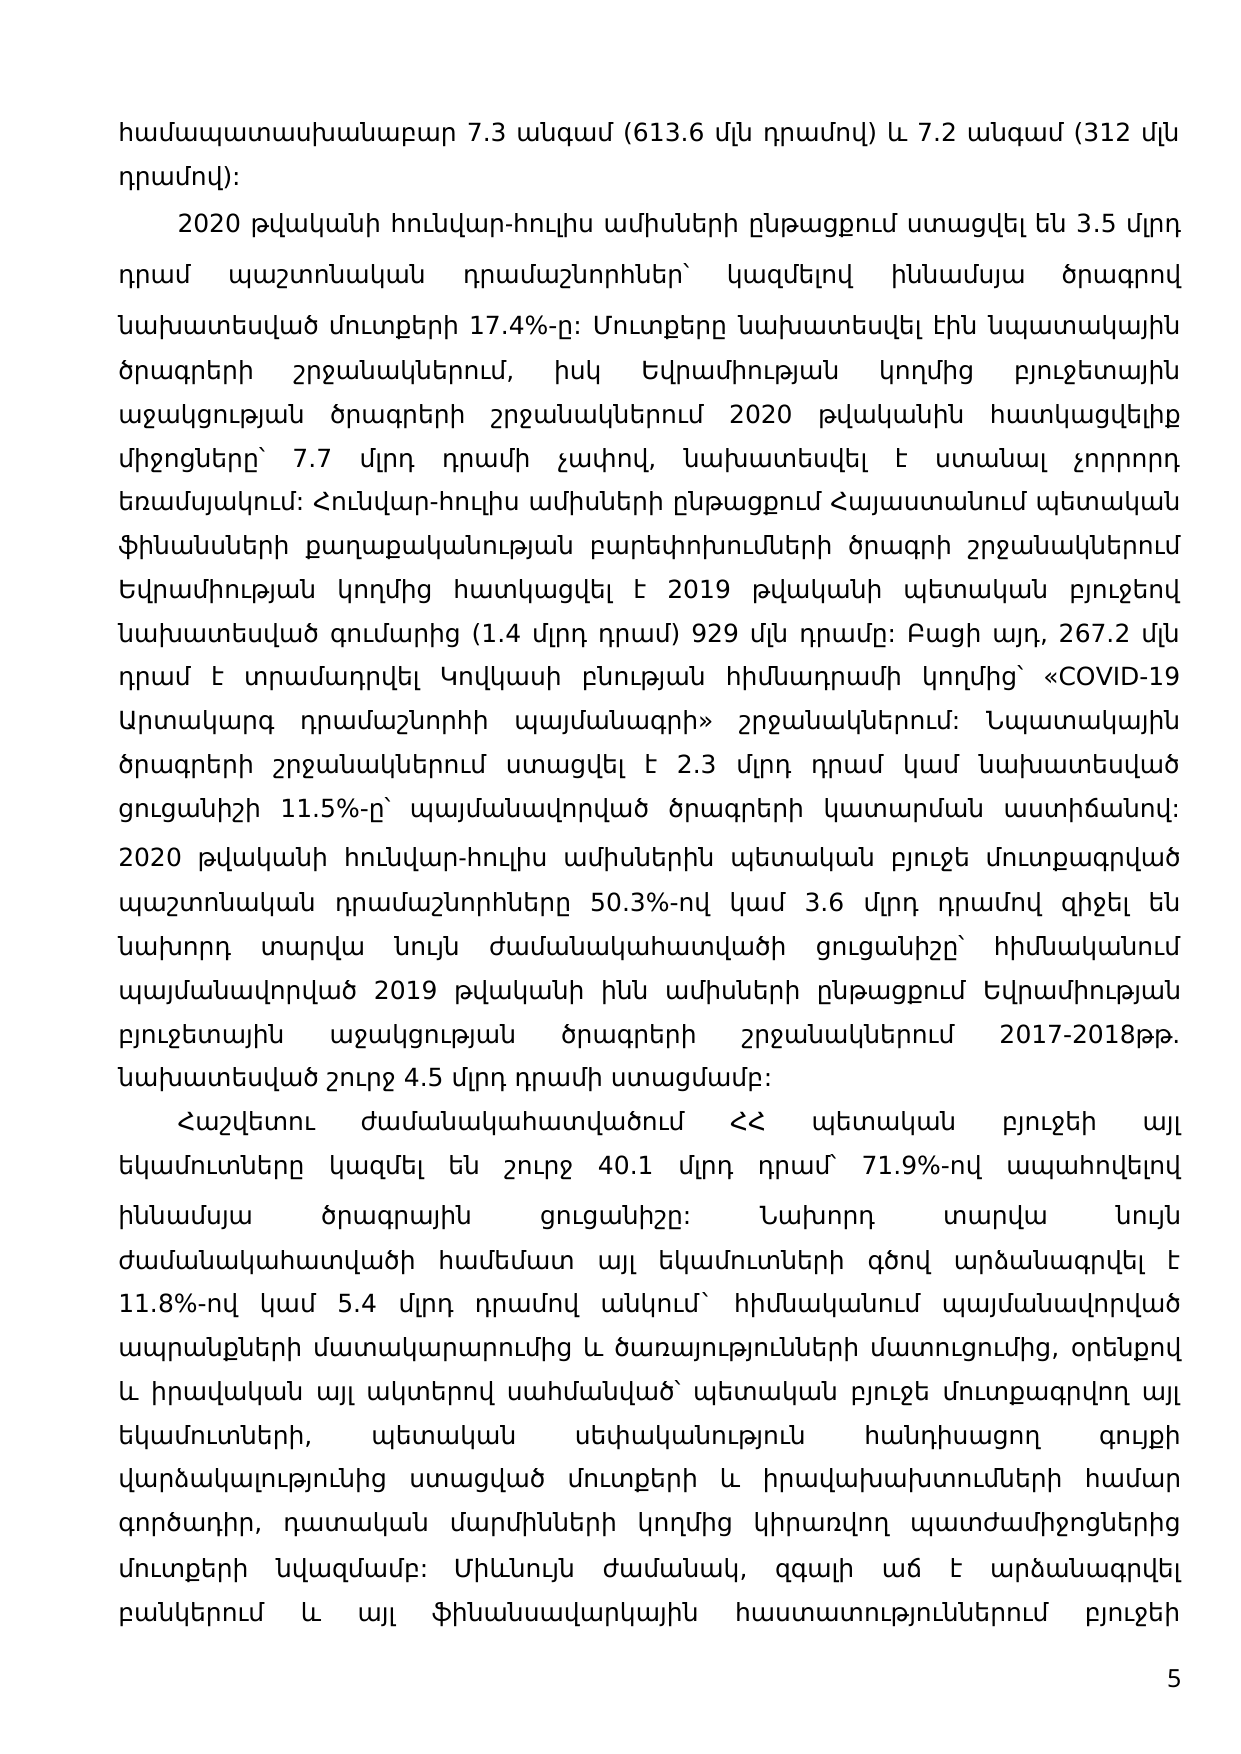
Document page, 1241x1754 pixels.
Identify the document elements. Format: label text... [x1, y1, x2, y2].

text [118, 1107, 1181, 1627]
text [118, 118, 1181, 191]
text 2020 թվականի հունվար-հուլիս ամիսների ընթացքում ստացվել են 3․5 մլրդ դրամ պաշտոնական դրամաշնորհներ՝ կազմելով իննամսյա ծրագրով նախատեսված մուտքերի 17.4%-ը: Մուտքերը նախատեսվել էին նպատակային ծրագրերի շրջանակներում, իսկ Եվրամիության կողմից բյուջետային աջակցության ծրագրերի շրջանակներում 2020 թվականին հատկացվելիք միջոցները՝ 7.7 մլրդ դրամի չափով, նախատեսվել է ստանալ չորրորդ եռամսյակում: Հունվար-հուլիս ամիսների ընթացքում Հայաստանում պետական ֆինանսների քաղաքականության բարեփոխումների ծրագրի շրջանակներում Եվրամիության կողմից հատկացվել է 2019 թվականի պետական բյուջեով նախատեսված գումարից (1.4 մլրդ դրամ) 929 մլն դրամը: Բացի այդ, 267.2 մլն դրամ է տրամադրվել Կովկասի բնության հիմնադրամի կողմից՝ «COVID-19 Արտակարգ դրամաշնորհի պայմանագրի» շրջանակներում: Նպատակային ծրագրերի շրջանակներում ստացվել է 2.3 մլրդ դրամ կամ նախատեսված ցուցանիշի 11.5%-ը՝ պայմանավորված ծրագրերի կատարման աստիճանով: 2020 թվականի հունվար-հուլիս ամիսներին պետական բյուջե մուտքագրված պաշտոնական դրամաշնորհները 50.3%-ով կամ 3.6 մլրդ դրամով զիջել են նախորդ տարվա նույն ժամանակահատվածի ցուցանիշը՝ հիմնականում պայմանավորված 2019 թվականի ինն ամիսների ընթացքում Եվրամիության բյուջետային աջակցության ծրագրերի շրջանակներում 2017-2018թթ. նախատեսված շուրջ 4.5 մլրդ դրամի ստացմամբ: [118, 206, 1181, 1093]
